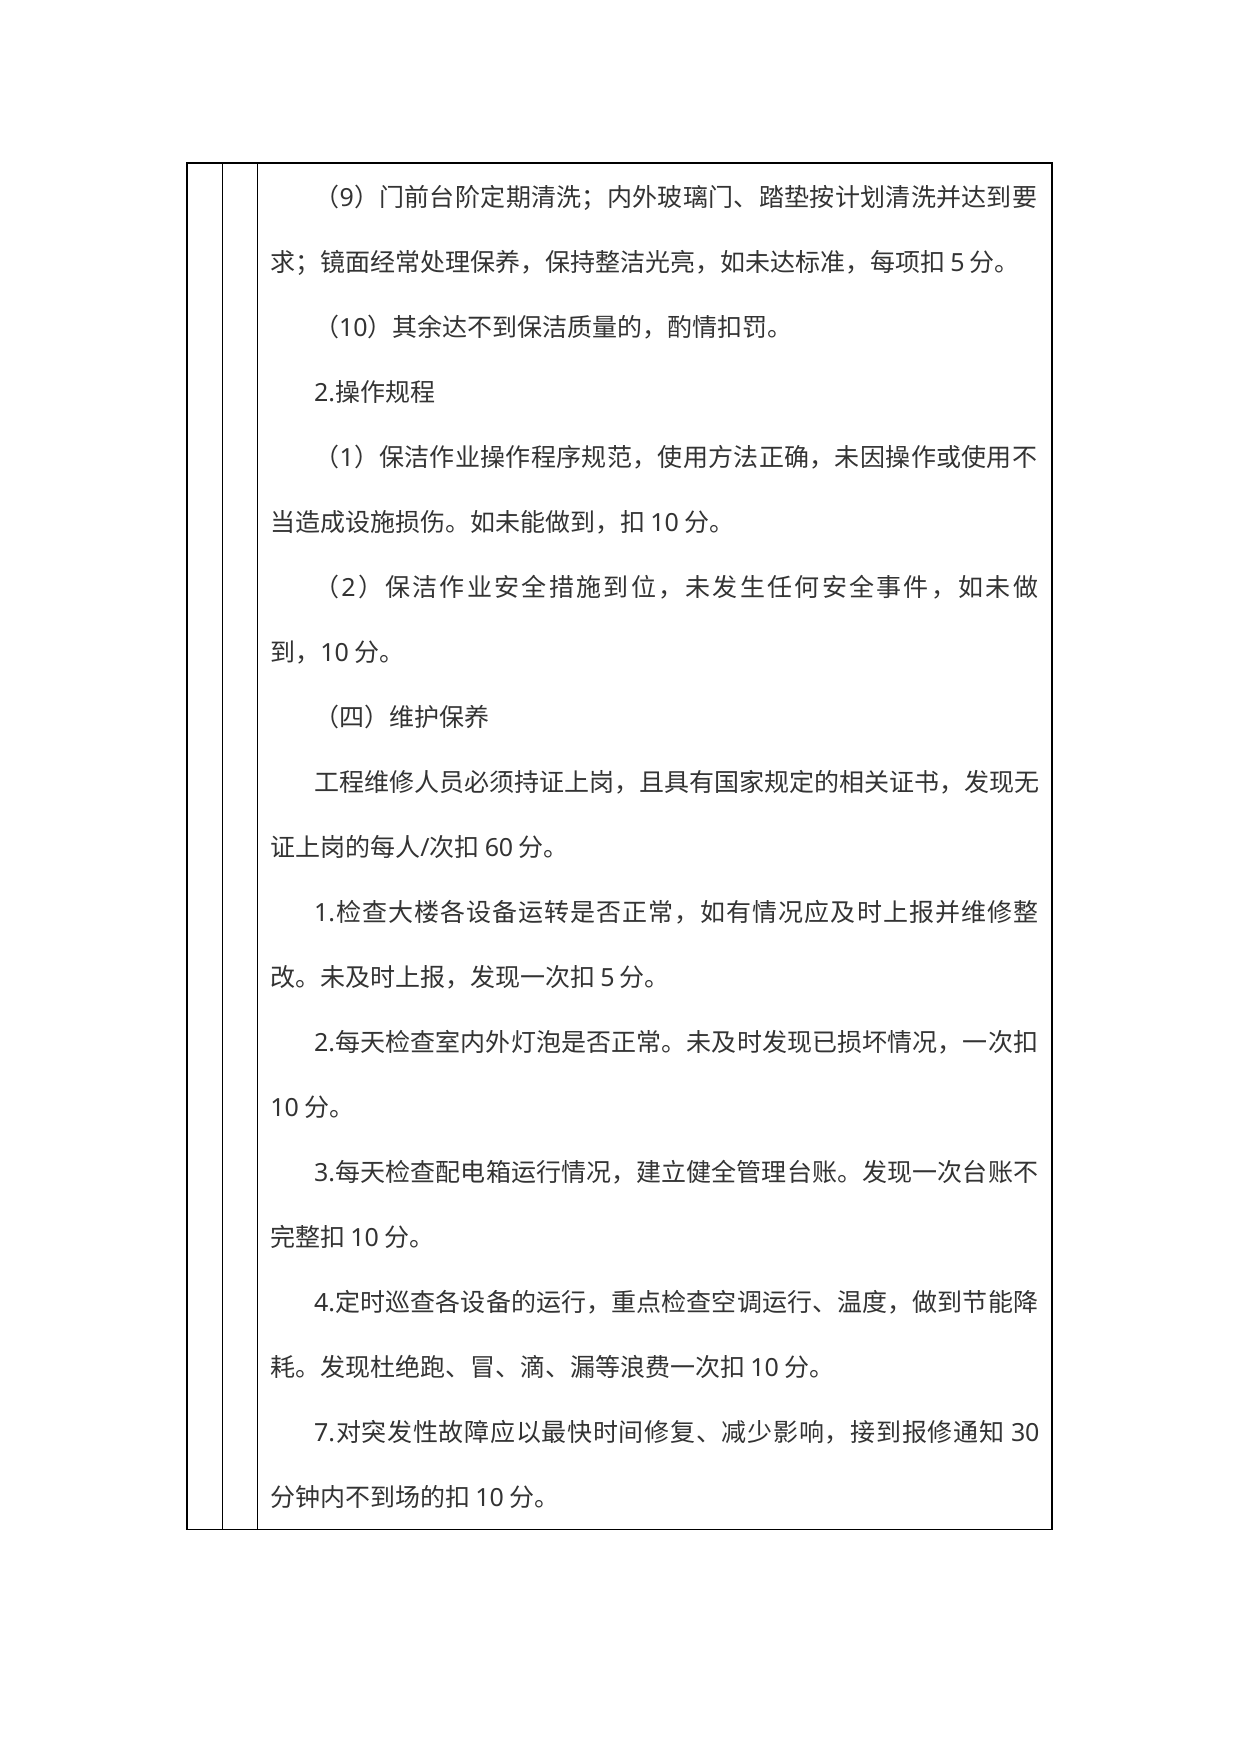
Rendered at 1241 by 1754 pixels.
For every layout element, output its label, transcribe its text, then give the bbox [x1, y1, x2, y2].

table_cell ★ [188, 164, 222, 1528]
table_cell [258, 164, 1051, 1528]
table_cell 4 [223, 164, 257, 1528]
